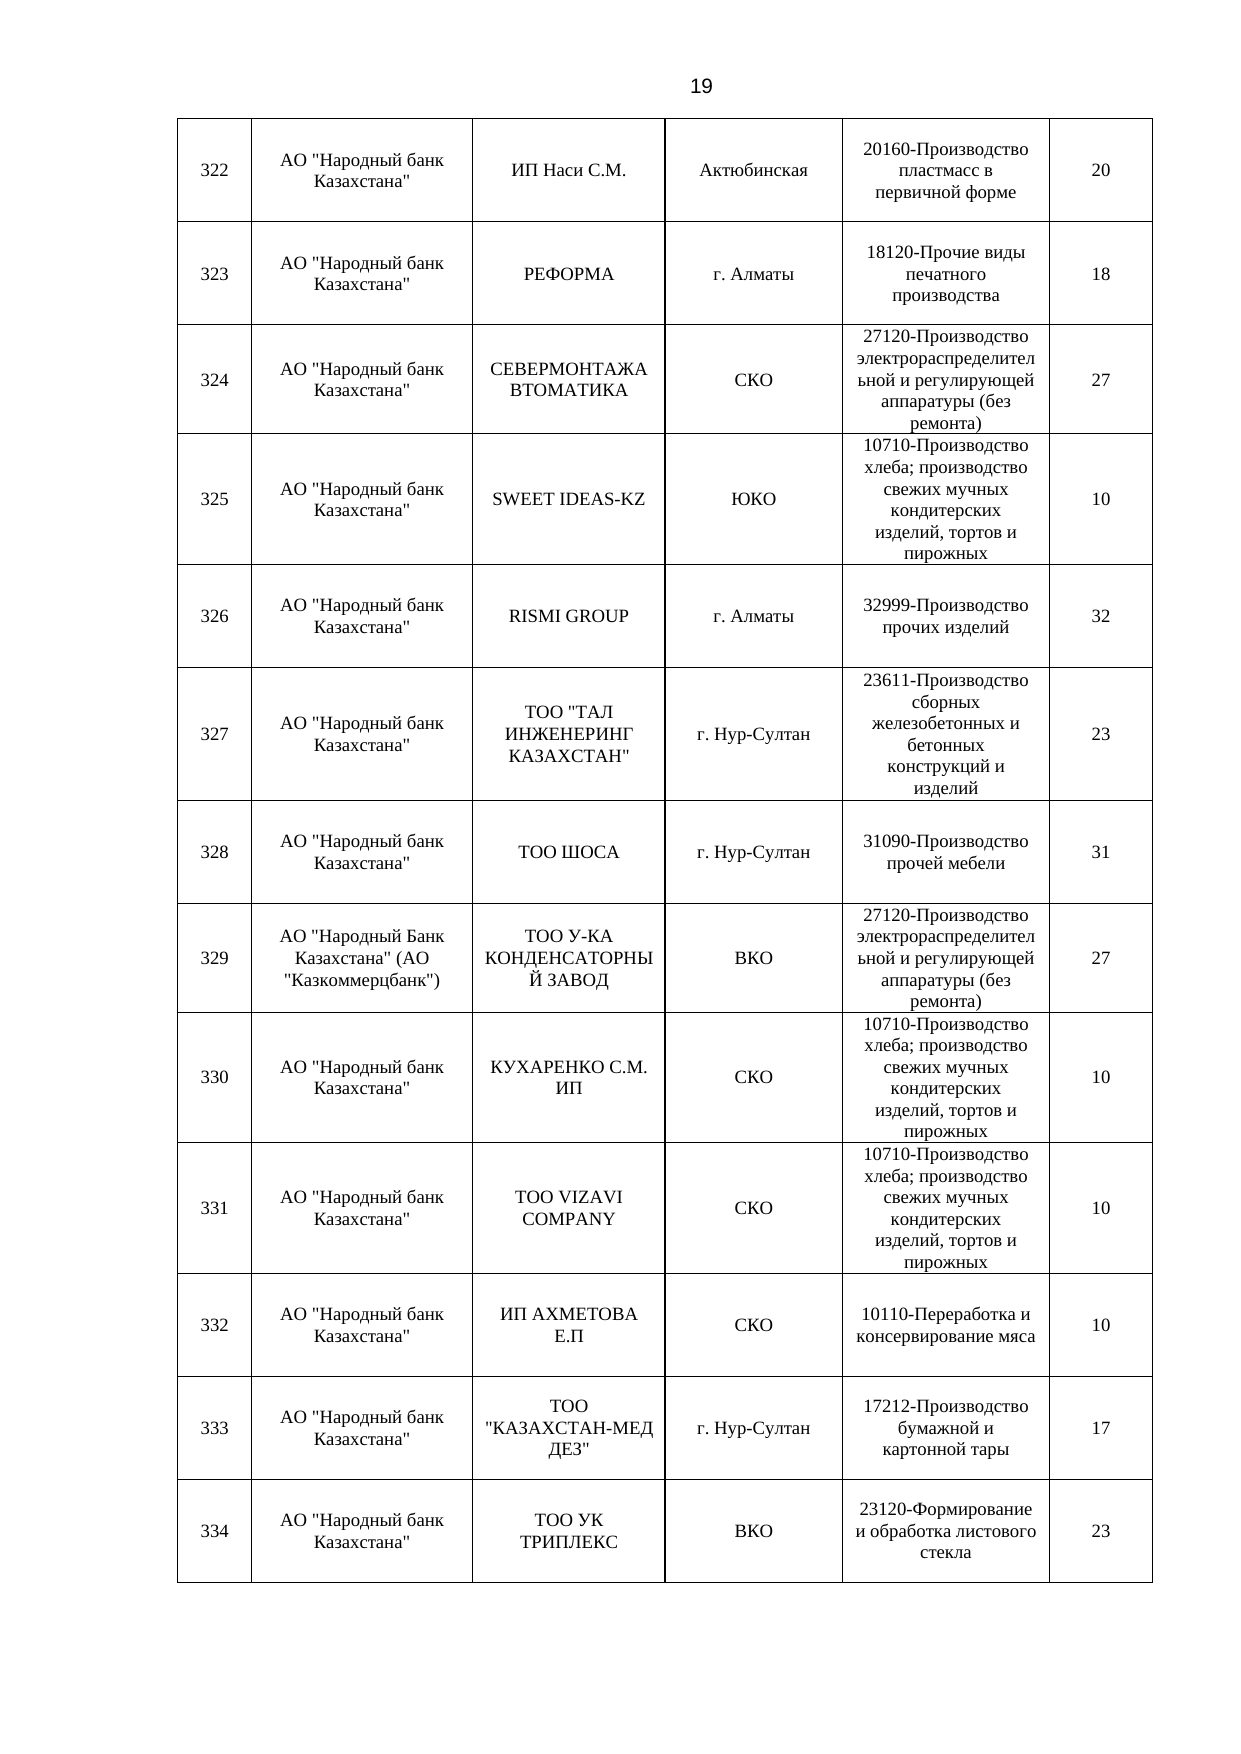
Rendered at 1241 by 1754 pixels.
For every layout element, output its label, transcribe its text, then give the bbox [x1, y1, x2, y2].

table_cell АО "Народный банк Казахстана" [252, 668, 472, 799]
table_cell 31 [1050, 801, 1152, 903]
table_cell 23 [1050, 1480, 1152, 1582]
table_cell 331 [178, 1143, 251, 1272]
table_cell 332 [178, 1274, 251, 1376]
table_cell СКО [666, 325, 842, 433]
table_cell 10 [1050, 1143, 1152, 1272]
table_cell 328 [178, 801, 251, 903]
table_cell 324 [178, 325, 251, 433]
table_cell АО "Народный банк Казахстана" [252, 1274, 472, 1376]
table_cell ТОО "ТАЛ ИНЖЕНЕРИНГ КАЗАХСТАН" [473, 668, 664, 799]
table_cell АО "Народный банк Казахстана" [252, 801, 472, 903]
table_cell 18120-Прочие виды печатного производства [843, 222, 1049, 324]
table_cell СКО [666, 1013, 842, 1142]
table_cell 10 [1050, 1274, 1152, 1376]
table_cell Актюбинская [666, 119, 842, 221]
table_cell ВКО [666, 904, 842, 1012]
table_cell 325 [178, 434, 251, 564]
table_cell АО "Народный банк Казахстана" [252, 565, 472, 667]
table_cell 10110-Переработка и консервирование мяса [843, 1274, 1049, 1376]
table_cell 10710-Производство хлеба; производство свежих мучных кондитерских изделий, тортов и пирожных [843, 1013, 1049, 1142]
table_cell 27 [1050, 325, 1152, 433]
table_cell 18 [1050, 222, 1152, 324]
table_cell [252, 119, 472, 221]
table_cell 323 [178, 222, 251, 324]
table_cell 27120-Производство электрораспределительной и регулирующей аппаратуры (без ремонта) [843, 325, 1049, 433]
table_cell СКО [666, 1274, 842, 1376]
table_cell 330 [178, 1013, 251, 1142]
table_cell АО "Народный банк Казахстана" [252, 1013, 472, 1142]
table_cell СКО [666, 1143, 842, 1272]
table_cell ЮКО [666, 434, 842, 564]
table_cell ТОО УК ТРИПЛЕКС [473, 1480, 664, 1582]
table_cell RISMI GROUP [473, 565, 664, 667]
table_cell г. Нур-Султан [666, 668, 842, 799]
table_cell 20160-Производство пластмасс в первичной форме [843, 119, 1049, 221]
table_cell 10710-Производство хлеба; производство свежих мучных кондитерских изделий, тортов и пирожных [843, 434, 1049, 564]
table_cell г. Нур-Султан [666, 801, 842, 903]
table_cell 27120-Производство электрораспределительной и регулирующей аппаратуры (без ремонта) [843, 904, 1049, 1012]
table_cell 23120-Формирование и обработка листового стекла [843, 1480, 1049, 1582]
table_cell 27 [1050, 904, 1152, 1012]
table_cell 322 [178, 119, 251, 221]
table_cell г. Алматы [666, 565, 842, 667]
table_cell г. Нур-Султан [666, 1377, 842, 1479]
table_cell 17212-Производство бумажной и картонной тары [843, 1377, 1049, 1479]
table_cell 20 [1050, 119, 1152, 221]
table_cell 10 [1050, 434, 1152, 564]
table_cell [252, 1480, 472, 1582]
table_cell 17 [1050, 1377, 1152, 1479]
table_cell 32999-Производство прочих изделий [843, 565, 1049, 667]
table_cell АО "Народный банк Казахстана" [252, 434, 472, 564]
table_cell АО "Народный банк Казахстана" [252, 1143, 472, 1272]
table_cell РЕФОРМА [473, 222, 664, 324]
table_cell г. Алматы [666, 222, 842, 324]
table_cell 326 [178, 565, 251, 667]
table_cell 10710-Производство хлеба; производство свежих мучных кондитерских изделий, тортов и пирожных [843, 1143, 1049, 1272]
table_cell АО "Народный банк Казахстана" [252, 222, 472, 324]
table_cell 329 [178, 904, 251, 1012]
table_cell АО "Народный банк Казахстана" [252, 325, 472, 433]
table_cell ТОО У-КА КОНДЕНСАТОРНЫЙ ЗАВОД [473, 904, 664, 1012]
table_cell ВКО [666, 1480, 842, 1582]
table_cell 10 [1050, 1013, 1152, 1142]
table_cell 333 [178, 1377, 251, 1479]
table_cell ИП Наси С.М. [473, 119, 664, 221]
table_cell 327 [178, 668, 251, 799]
table_cell 334 [178, 1480, 251, 1582]
table_cell КУХАРЕНКО С.М. ИП [473, 1013, 664, 1142]
table_cell 23611-Производство сборных железобетонных и бетонных конструкций и изделий [843, 668, 1049, 799]
table_cell SWEET IDEAS-KZ [473, 434, 664, 564]
table_cell 32 [1050, 565, 1152, 667]
table_cell ТОО "КАЗАХСТАН-МЕД ДЕЗ" [473, 1377, 664, 1479]
table_cell ТОО ШОСА [473, 801, 664, 903]
table_cell ТОО VIZAVI COMPANY [473, 1143, 664, 1272]
table_cell 31090-Производство прочей мебели [843, 801, 1049, 903]
table_cell АО "Народный банк Казахстана" [252, 1377, 472, 1479]
table_cell АО "Народный Банк Казахстана" (АО "Казкоммерцбанк") [252, 904, 472, 1012]
table_cell СЕВЕРМОНТАЖАВТОМАТИКА [473, 325, 664, 433]
table_cell 23 [1050, 668, 1152, 799]
table_cell ИП АХМЕТОВА Е.П [473, 1274, 664, 1376]
